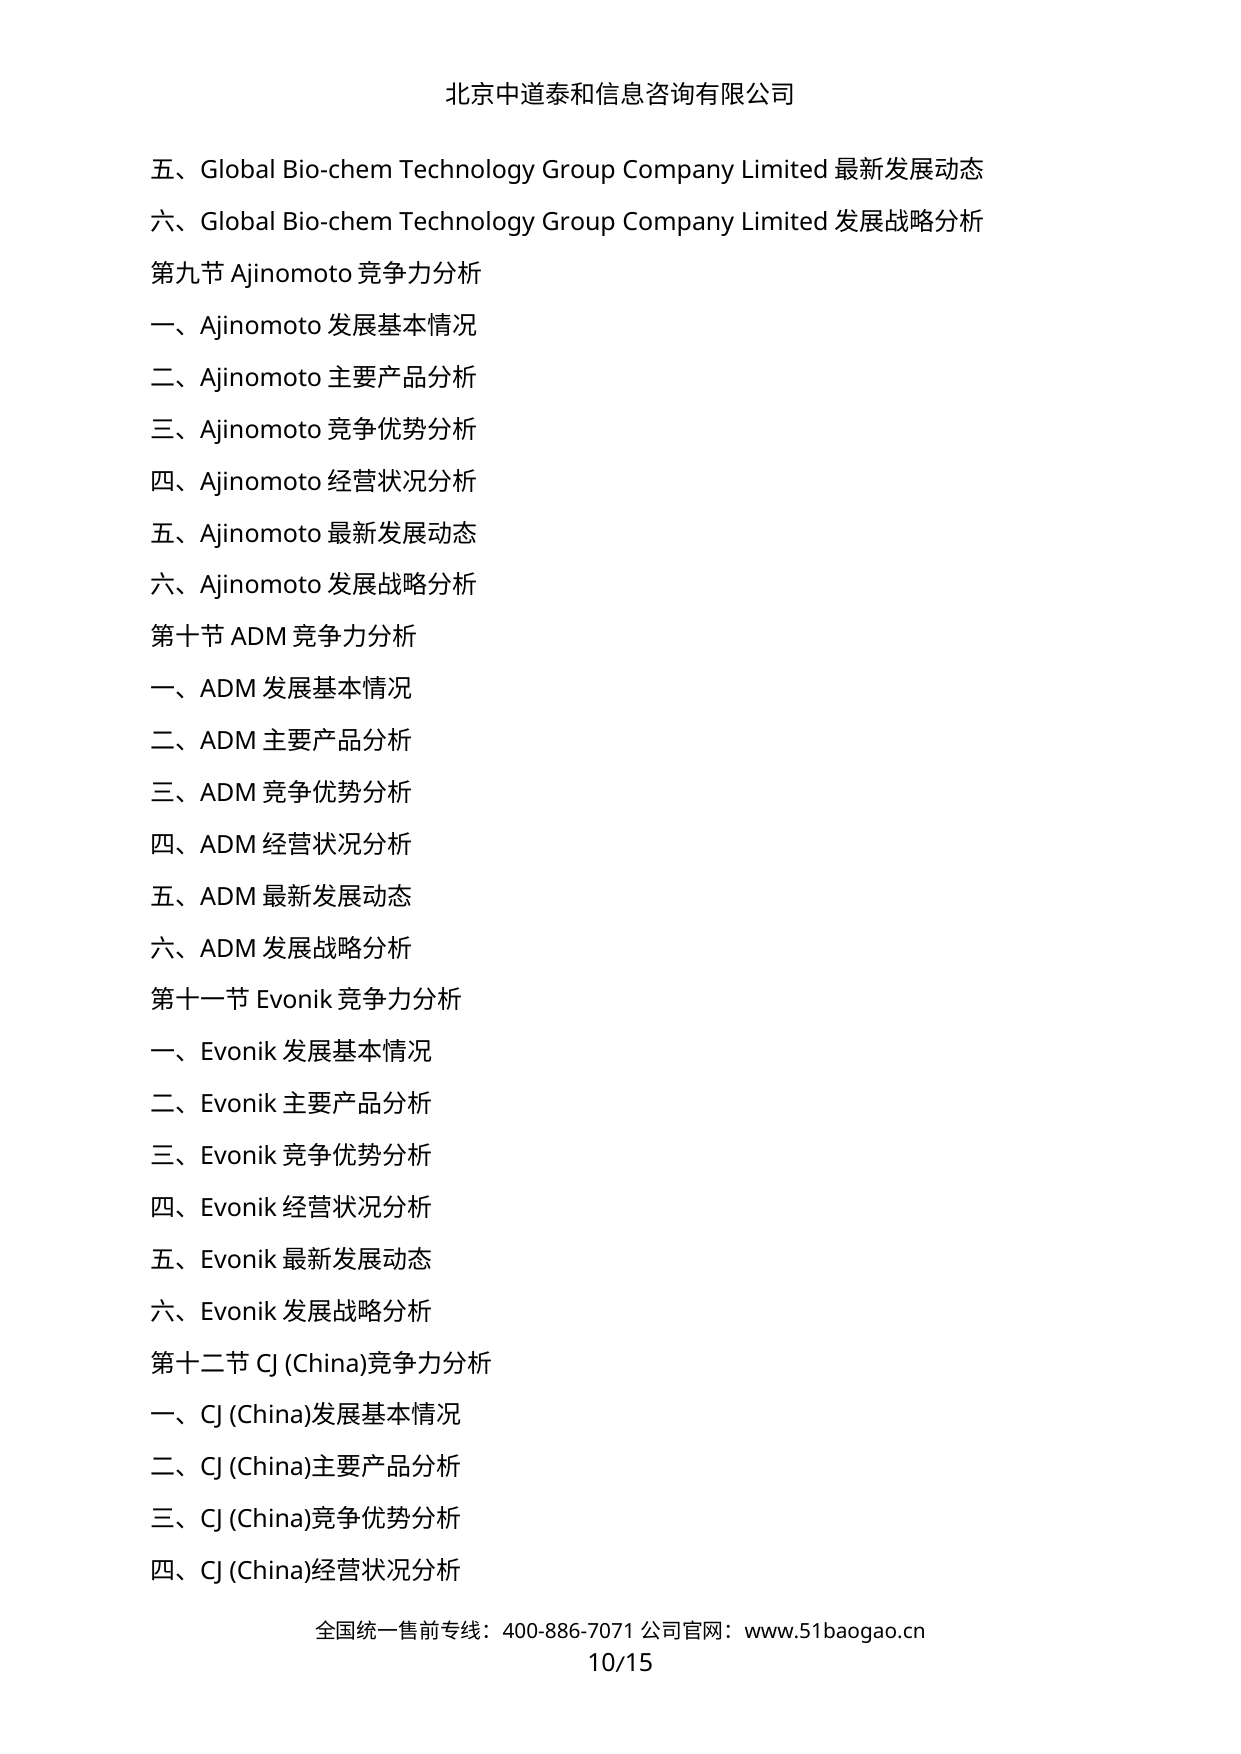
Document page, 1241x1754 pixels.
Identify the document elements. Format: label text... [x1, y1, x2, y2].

text 五、Evonik最新发展动态 [150, 1239, 1090, 1276]
text 六、Global Bio-chem Technology Group Company Limited发展战略分析 [150, 202, 1090, 238]
text 第九节 Ajinomoto竞争力分析 [150, 254, 1090, 290]
text 二、ADM主要产品分析 [150, 721, 1090, 757]
text 三、Evonik竞争优势分析 [150, 1136, 1090, 1172]
text 三、ADM竞争优势分析 [150, 772, 1090, 809]
text 第十二节 CJ (China)竞争力分析 [150, 1343, 1090, 1379]
text 二、Ajinomoto主要产品分析 [150, 357, 1090, 394]
text 四、Ajinomoto经营状况分析 [150, 461, 1090, 497]
text 二、Evonik主要产品分析 [150, 1084, 1090, 1120]
text 第十一节 Evonik竞争力分析 [150, 980, 1090, 1016]
text 一、ADM发展基本情况 [150, 669, 1090, 705]
text 三、CJ (China)竞争优势分析 [150, 1499, 1090, 1535]
text 四、Evonik经营状况分析 [150, 1187, 1090, 1224]
text 第十节 ADM竞争力分析 [150, 617, 1090, 653]
text 六、ADM发展战略分析 [150, 928, 1090, 964]
text 二、CJ (China)主要产品分析 [150, 1447, 1090, 1483]
text 五、Ajinomoto最新发展动态 [150, 513, 1090, 549]
text 五、ADM最新发展动态 [150, 876, 1090, 912]
text 六、Ajinomoto发展战略分析 [150, 565, 1090, 601]
text 四、ADM经营状况分析 [150, 824, 1090, 861]
text 一、Ajinomoto发展基本情况 [150, 306, 1090, 342]
text 五、Global Bio-chem Technology Group Company Limited最新发展动态 [150, 150, 1090, 186]
text 一、Evonik发展基本情况 [150, 1032, 1090, 1068]
text 一、CJ (China)发展基本情况 [150, 1395, 1090, 1431]
text 六、Evonik发展战略分析 [150, 1291, 1090, 1327]
text 四、CJ (China)经营状况分析 [150, 1551, 1090, 1587]
text 三、Ajinomoto竞争优势分析 [150, 409, 1090, 446]
